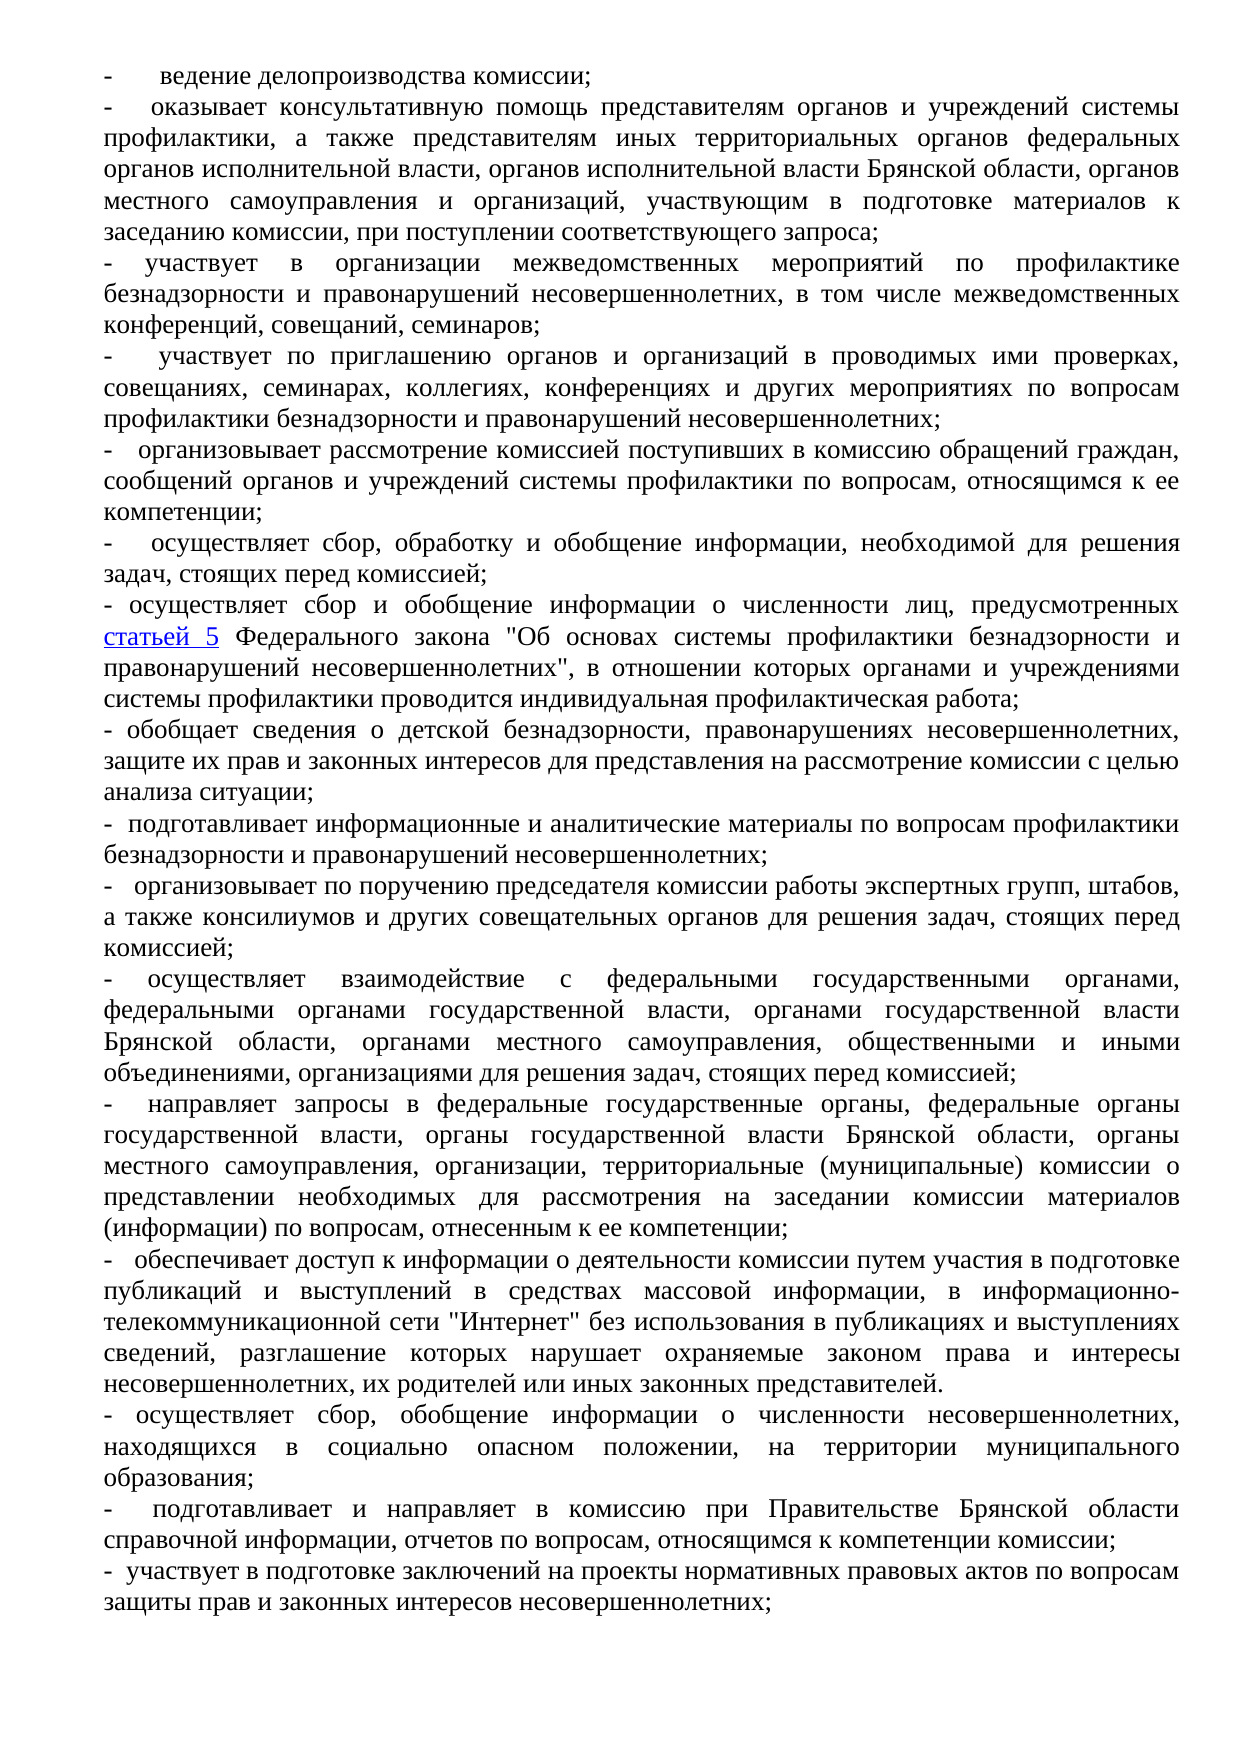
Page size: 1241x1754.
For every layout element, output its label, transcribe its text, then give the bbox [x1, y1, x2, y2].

text - подготавливает информационные и аналитические материалы по вопросам профилактики безнадзорности и правонарушений несовершеннолетних; [103, 807, 1181, 869]
text - осуществляет сбор, обработку и обобщение информации, необходимой для решения задач, стоящих перед комиссией; [103, 526, 1181, 589]
text - организовывает по поручению председателя комиссии работы экспертных групп, штабов, а также консилиумов и других совещательных органов для решения задач, стоящих перед комиссией; [103, 869, 1181, 962]
text - осуществляет сбор и обобщение информации о численности лиц, предусмотренных статьей 5 Федерального закона "Об основах системы профилактики безнадзорности и правонарушений несовершеннолетних", в отношении которых органами и учреждениями системы профилактики проводится индивидуальная профилактическая работа; [103, 589, 1181, 713]
text - обобщает сведения о детской безнадзорности, правонарушениях несовершеннолетних, защите их прав и законных интересов для представления на рассмотрение комиссии с целью анализа ситуации; [103, 713, 1181, 807]
text - организовывает рассмотрение комиссией поступивших в комиссию обращений граждан, сообщений органов и учреждений системы профилактики по вопросам, относящимся к ее компетенции; [103, 433, 1181, 526]
text - оказывает консультативную помощь представителям органов и учреждений системы профилактики, а также представителям иных территориальных органов федеральных органов исполнительной власти, органов исполнительной власти Брянской области, органов местного самоуправления и организаций, участвующим в подготовке материалов к заседанию комиссии, при поступлении соответствующего запроса; [103, 90, 1181, 246]
text - участвует в организации межведомственных мероприятий по профилактике безнадзорности и правонарушений несовершеннолетних, в том числе межведомственных конференций, совещаний, семинаров; [103, 246, 1181, 339]
text - осуществляет взаимодействие с федеральными государственными органами, федеральными органами государственной власти, органами государственной власти Брянской области, органами местного самоуправления, общественными и иными объединениями, организациями для решения задач, стоящих перед комиссией; [103, 962, 1181, 1087]
text - подготавливает и направляет в комиссию при Правительстве Брянской области справочной информации, отчетов по вопросам, относящимся к компетенции комиссии; [103, 1492, 1181, 1554]
text - ведение делопроизводства комиссии; [103, 59, 1181, 90]
text - участвует по приглашению органов и организаций в проводимых ими проверках, совещаниях, семинарах, коллегиях, конференциях и других мероприятиях по вопросам профилактики безнадзорности и правонарушений несовершеннолетних; [103, 339, 1181, 433]
text - участвует в подготовке заключений на проекты нормативных правовых актов по вопросам защиты прав и законных интересов несовершеннолетних; [103, 1554, 1181, 1616]
text - осуществляет сбор, обобщение информации о численности несовершеннолетних, находящихся в социально опасном положении, на территории муниципального образования; [103, 1398, 1181, 1492]
text - обеспечивает доступ к информации о деятельности комиссии путем участия в подготовке публикаций и выступлений в средствах массовой информации, в информационно-телекоммуникационной сети "Интернет" без использования в публикациях и выступлениях сведений, разглашение которых нарушает охраняемые законом права и интересы несовершеннолетних, их родителей или иных законных представителей. [103, 1243, 1181, 1398]
text - направляет запросы в федеральные государственные органы, федеральные органы государственной власти, органы государственной власти Брянской области, органы местного самоуправления, организации, территориальные (муниципальные) комиссии о представлении необходимых для рассмотрения на заседании комиссии материалов (информации) по вопросам, отнесенным к ее компетенции; [103, 1087, 1181, 1243]
